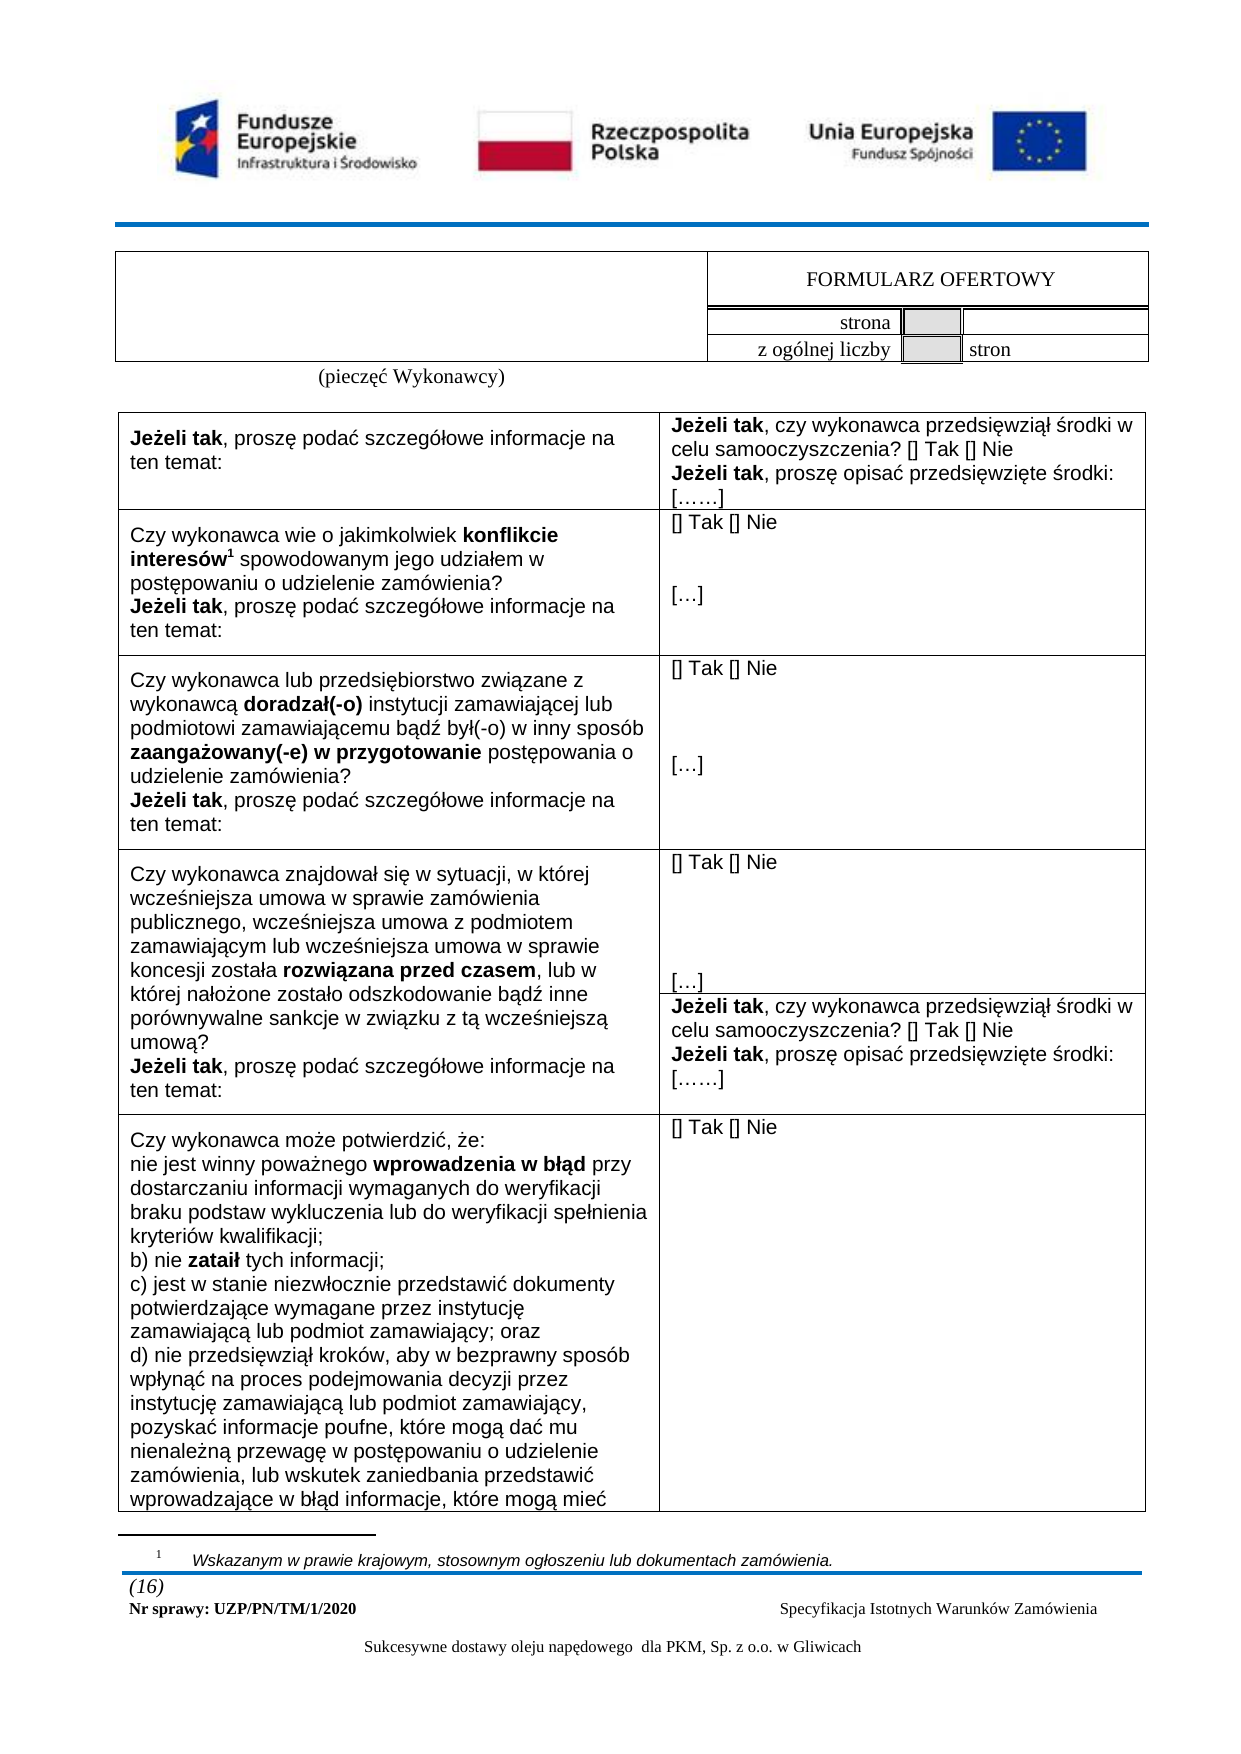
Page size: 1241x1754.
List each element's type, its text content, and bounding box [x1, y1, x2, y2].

table_cell Jeżeli tak, czy wykonawca przedsięwziął środki w celu samooczyszczenia? [] Tak [] Nie Jeżeli tak, proszę opisać przedsięwzięte środki: [……] [660, 994, 1145, 1114]
table_cell [] Tak [] Nie […] [660, 656, 1145, 848]
table_cell Czy wykonawca znajdował się w sytuacji, w której wcześniejsza umowa w sprawie zamówienia publicznego, wcześniejsza umowa z podmiotem zamawiającym lub wcześniejsza umowa w sprawie koncesji została rozwiązana przed czasem, lub w której nałożone zostało odszkodowanie bądź inne porównywalne sankcje w związku z tą wcześniejszą umową? Jeżeli tak, proszę podać szczegółowe informacje na ten temat: [119, 850, 659, 1114]
table_cell [] Tak [] Nie […] [660, 850, 1145, 993]
picture [157, 80, 1107, 198]
table_cell Czy wykonawca wie o jakimkolwiek konflikcie interesów spowodowanym jego udziałem w postępowaniu o udzielenie zamówienia? Jeżeli tak, proszę podać szczegółowe informacje na ten temat: [119, 510, 659, 655]
table_cell Czy wykonawca lub przedsiębiorstwo związane z wykonawcą doradzał(-o) instytucji zamawiającej lub podmiotowi zamawiającemu bądź był(-o) w inny sposób zaangażowany(-e) w przygotowanie postępowania o udzielenie zamówienia? Jeżeli tak, proszę podać szczegółowe informacje na ten temat: [119, 656, 659, 848]
table_cell [] Tak [] Nie […] [660, 510, 1145, 655]
table_cell Jeżeli tak, czy wykonawca przedsięwziął środki w celu samooczyszczenia? [] Tak [] Nie Jeżeli tak, proszę opisać przedsięwzięte środki: [……] [660, 413, 1145, 509]
table_cell [] Tak [] Nie [660, 1115, 1145, 1511]
